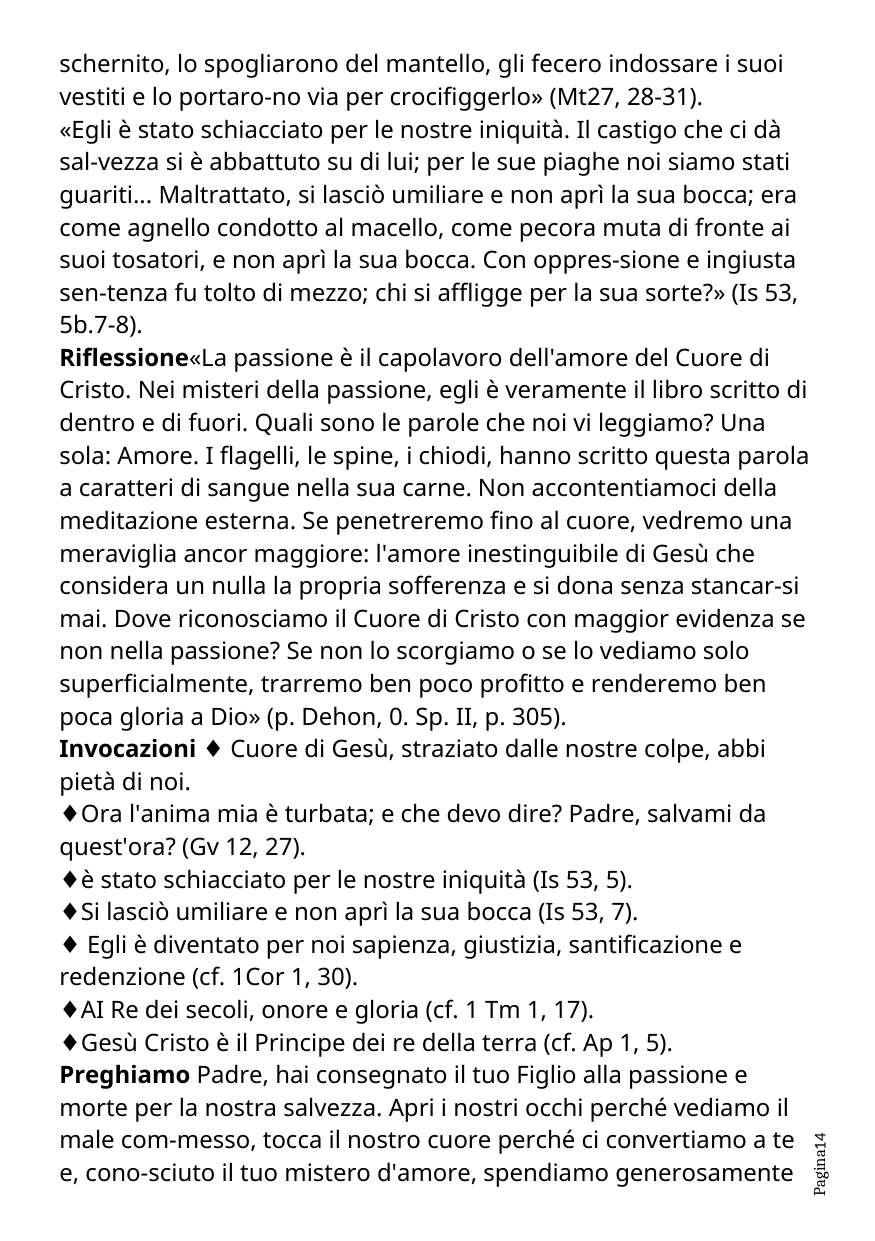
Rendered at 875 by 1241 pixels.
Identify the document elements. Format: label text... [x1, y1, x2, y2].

text ♦ Egli è diventato per noi sapienza, giustizia, santificazione e redenzione (cf. 1Cor 1, 30). [59, 928, 815, 993]
text ♦AI Re dei secoli, onore e gloria (cf. 1 Tm 1, 17). [59, 993, 815, 1025]
text «Egli è stato schiacciato per le nostre iniquità. Il castigo che ci dà sal-vezza si è abbattuto su di lui; per le sue piaghe noi siamo stati guariti... Maltrattato, si lasciò umiliare e non aprì la sua bocca; era come agnello condotto al macello, come pecora muta di fronte ai suoi tosatori, e non aprì la sua bocca. Con oppres-sione e ingiusta sen-tenza fu tolto di mezzo; chi si affligge per la sua sorte?» (Is 53, 5b.7-8). [59, 112, 815, 341]
text ♦Gesù Cristo è il Principe dei re della terra (cf. Ap 1, 5). [59, 1025, 815, 1058]
text Invocazioni ♦ Cuore di Gesù, straziato dalle nostre colpe, abbi pietà di noi. [59, 732, 815, 797]
text Riflessione«La passione è il capolavoro dell'amore del Cuore di Cristo. Nei misteri della passione, egli è veramente il libro scritto di dentro e di fuori. Quali sono le parole che noi vi leggiamo? Una sola: Amore. I flagelli, le spine, i chiodi, hanno scritto questa parola a caratteri di sangue nella sua carne. Non accontentiamoci della meditazione esterna. Se penetreremo fino al cuore, vedremo una meraviglia ancor maggiore: l'amore inestinguibile di Gesù che considera un nulla la propria sofferenza e si dona senza stancar-si mai. Dove riconosciamo il Cuore di Cristo con maggior evidenza se non nella passione? Se non lo scorgiamo o se lo vediamo solo superficialmente, trarremo ben poco profitto e renderemo ben poca gloria a Dio» (p. Dehon, 0. Sp. II, p. 305). [59, 341, 815, 732]
text ♦Si lasciò umiliare e non aprì la sua bocca (Is 53, 7). [59, 895, 815, 928]
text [59, 47, 815, 112]
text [59, 1058, 815, 1188]
text ♦Ora l'anima mia è turbata; e che devo dire? Padre, salvami da quest'ora? (Gv 12, 27). [59, 797, 815, 862]
text ♦è stato schiacciato per le nostre iniquità (Is 53, 5). [59, 862, 815, 895]
